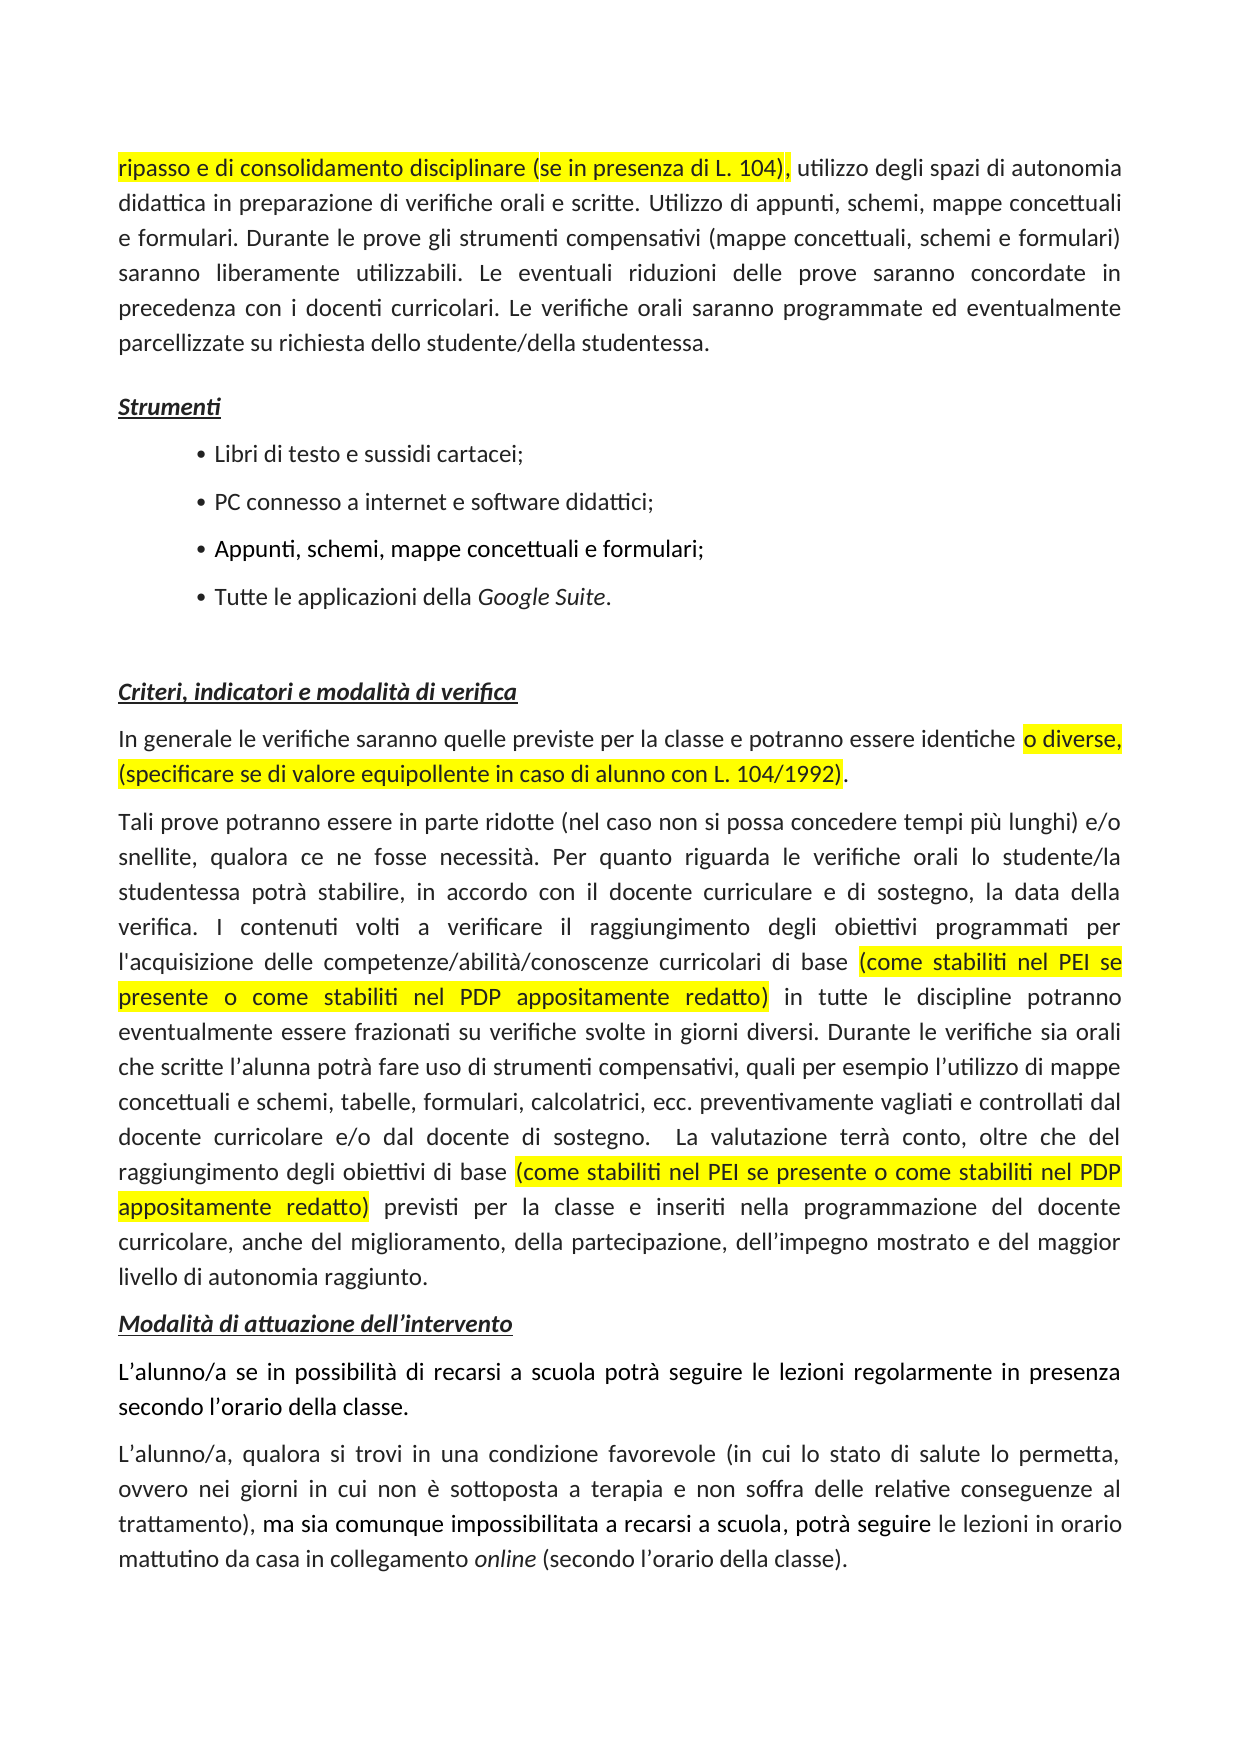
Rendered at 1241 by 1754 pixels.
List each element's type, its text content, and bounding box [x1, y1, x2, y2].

text ∙ Tutte le applicazioni della Google Suite. [193, 581, 1122, 612]
text In generale le verifiche saranno quelle previste per la classe e potranno essere identiche o diverse, (specificare se di valore equipollente in caso di alunno con L. 104/1992). [118, 724, 1122, 789]
text L’alunno/a se in possibilità di recarsi a scuola potrà seguire le lezioni regolarmente in presenza secondo l’orario della classe. [118, 1356, 1122, 1422]
text ∙ PC connesso a internet e software didattici; [193, 486, 1122, 517]
text Modalità di attuazione dell’intervento [118, 1309, 1122, 1339]
text Tali prove potranno essere in parte ridotte (nel caso non si possa concedere tempi più lunghi) e/o snellite, qualora ce ne fosse necessità. Per quanto riguarda le verifiche orali lo studente/la studentessa potrà stabilire, in accordo con il docente curriculare e di sostegno, la data della verifica. I contenuti volti a verificare il raggiungimento degli obiettivi programmati per l'acquisizione delle competenze/abilità/conoscenze curricolari di base (come stabiliti nel PEI se presente o come stabiliti nel PDP appositamente redatto) in tutte le discipline potranno eventualmente essere frazionati su verifiche svolte in giorni diversi. Durante le verifiche sia orali che scritte l’alunna potrà fare uso di strumenti compensativi, quali per esempio l’utilizzo di mappe concettuali e schemi, tabelle, formulari, calcolatrici, ecc. preventivamente vagliati e controllati dal docente curricolare e/o dal docente di sostegno. La valutazione terrà conto, oltre che del raggiungimento degli obiettivi di base (come stabiliti nel PEI se presente o come stabiliti nel PDP appositamente redatto) previsti per la classe e inseriti nella programmazione del docente curricolare, anche del miglioramento, della partecipazione, dell’impegno mostrato e del maggior livello di autonomia raggiunto. [118, 806, 1122, 1292]
text Criteri, indicatori e modalità di verifica [118, 676, 1122, 707]
text L’alunno/a, qualora si trovi in una condizione favorevole (in cui lo stato di salute lo permetta, ovvero nei giorni in cui non è sottoposta a terapia e non soffra delle relative conseguenze al trattamento), ma sia comunque impossibilitata a recarsi a scuola, potrà seguire le lezioni in orario mattutino da casa in collegamento online (secondo l’orario della classe). [118, 1439, 1122, 1574]
text Strumenti [118, 391, 1122, 422]
text ∙ Appunti, schemi, mappe concettuali e formulari; [193, 534, 1122, 564]
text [118, 152, 1122, 357]
text ∙ Libri di testo e sussidi cartacei; [193, 439, 1122, 469]
